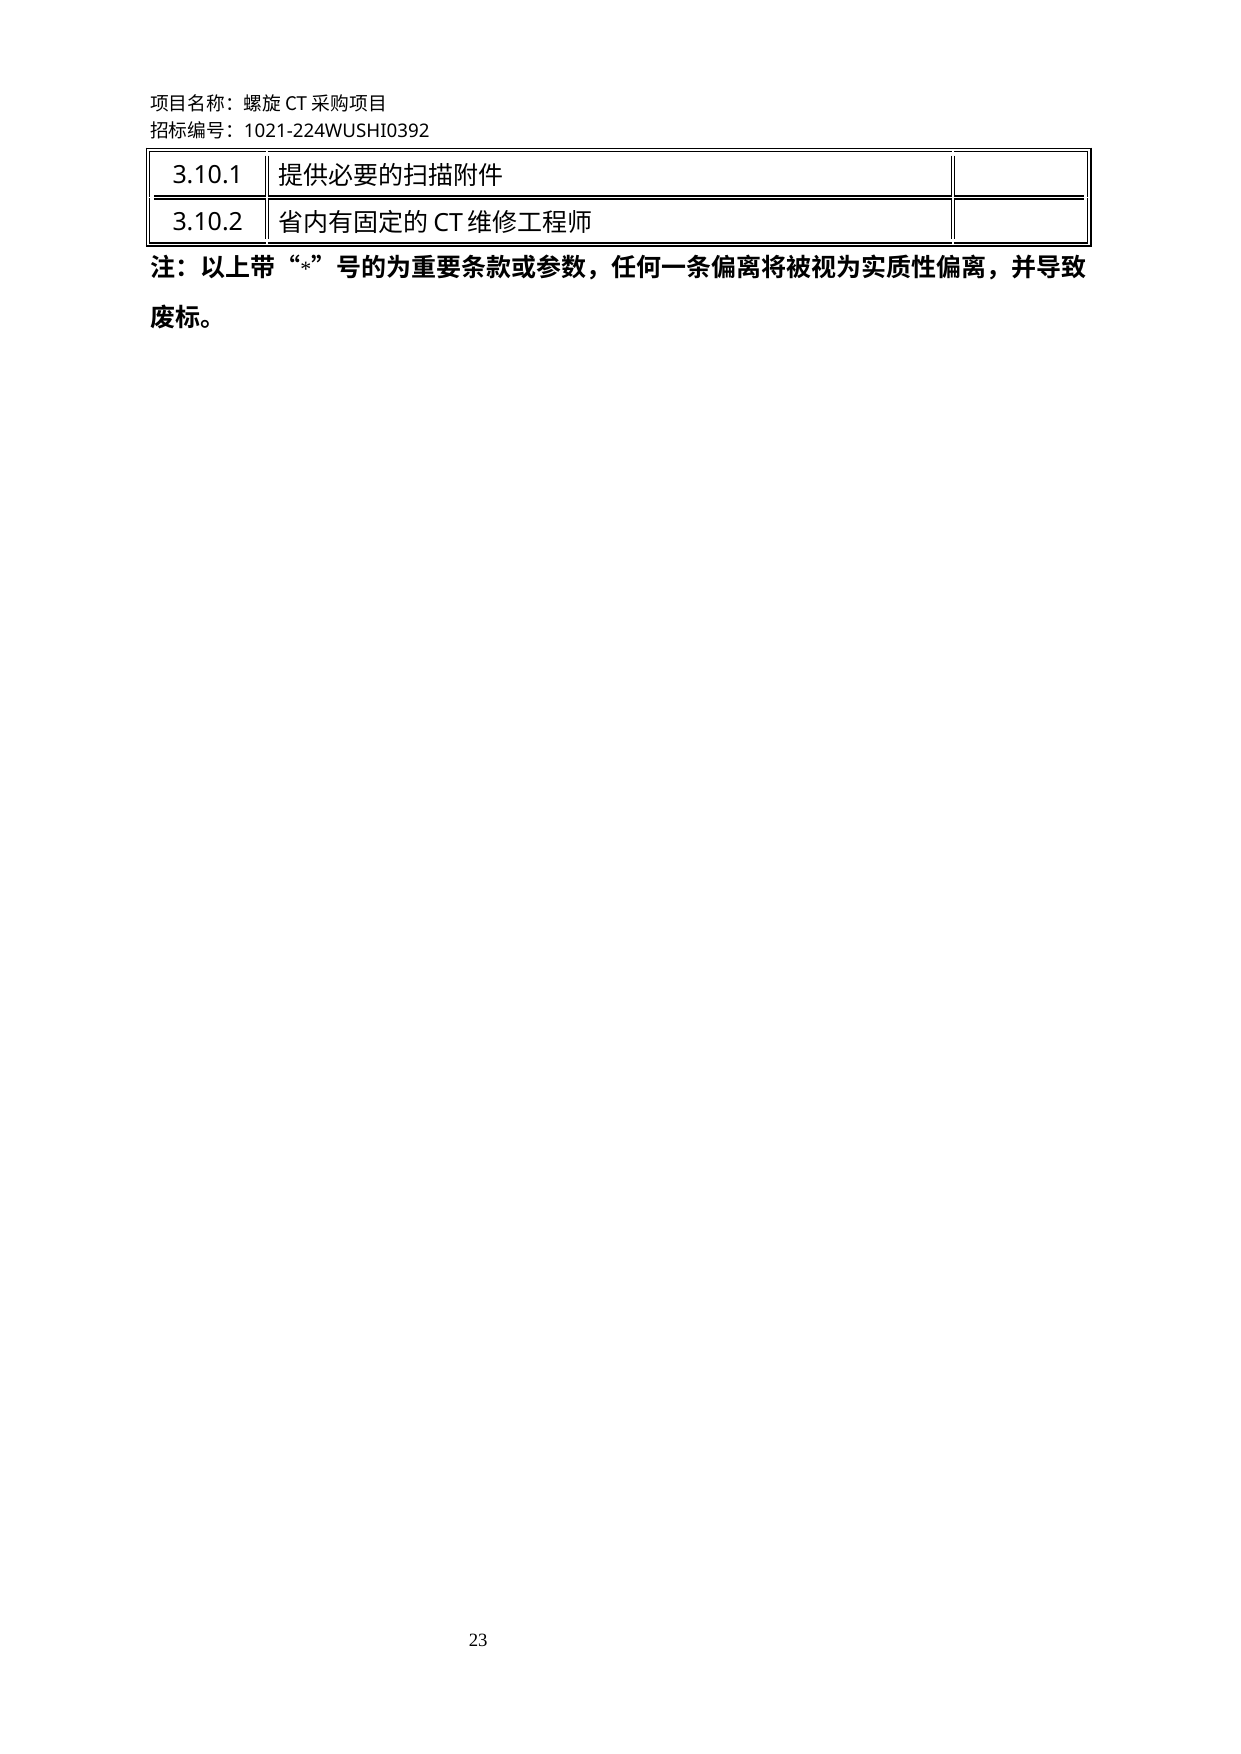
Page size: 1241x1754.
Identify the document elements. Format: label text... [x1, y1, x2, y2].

table_cell 3.10.1 [148, 149, 267, 195]
table_cell 省内有固定的CT维修工程师 [267, 195, 953, 242]
text 注：以上带“*”号的为重要条款或参数，任何一条偏离将被视为实质性偏离，并导致废标。 [150, 247, 1087, 334]
table_cell [953, 152, 1087, 195]
table_cell 3.10.2 [148, 195, 267, 242]
table_cell 提供必要的扫描附件 [267, 149, 953, 195]
table_cell [953, 195, 1089, 242]
